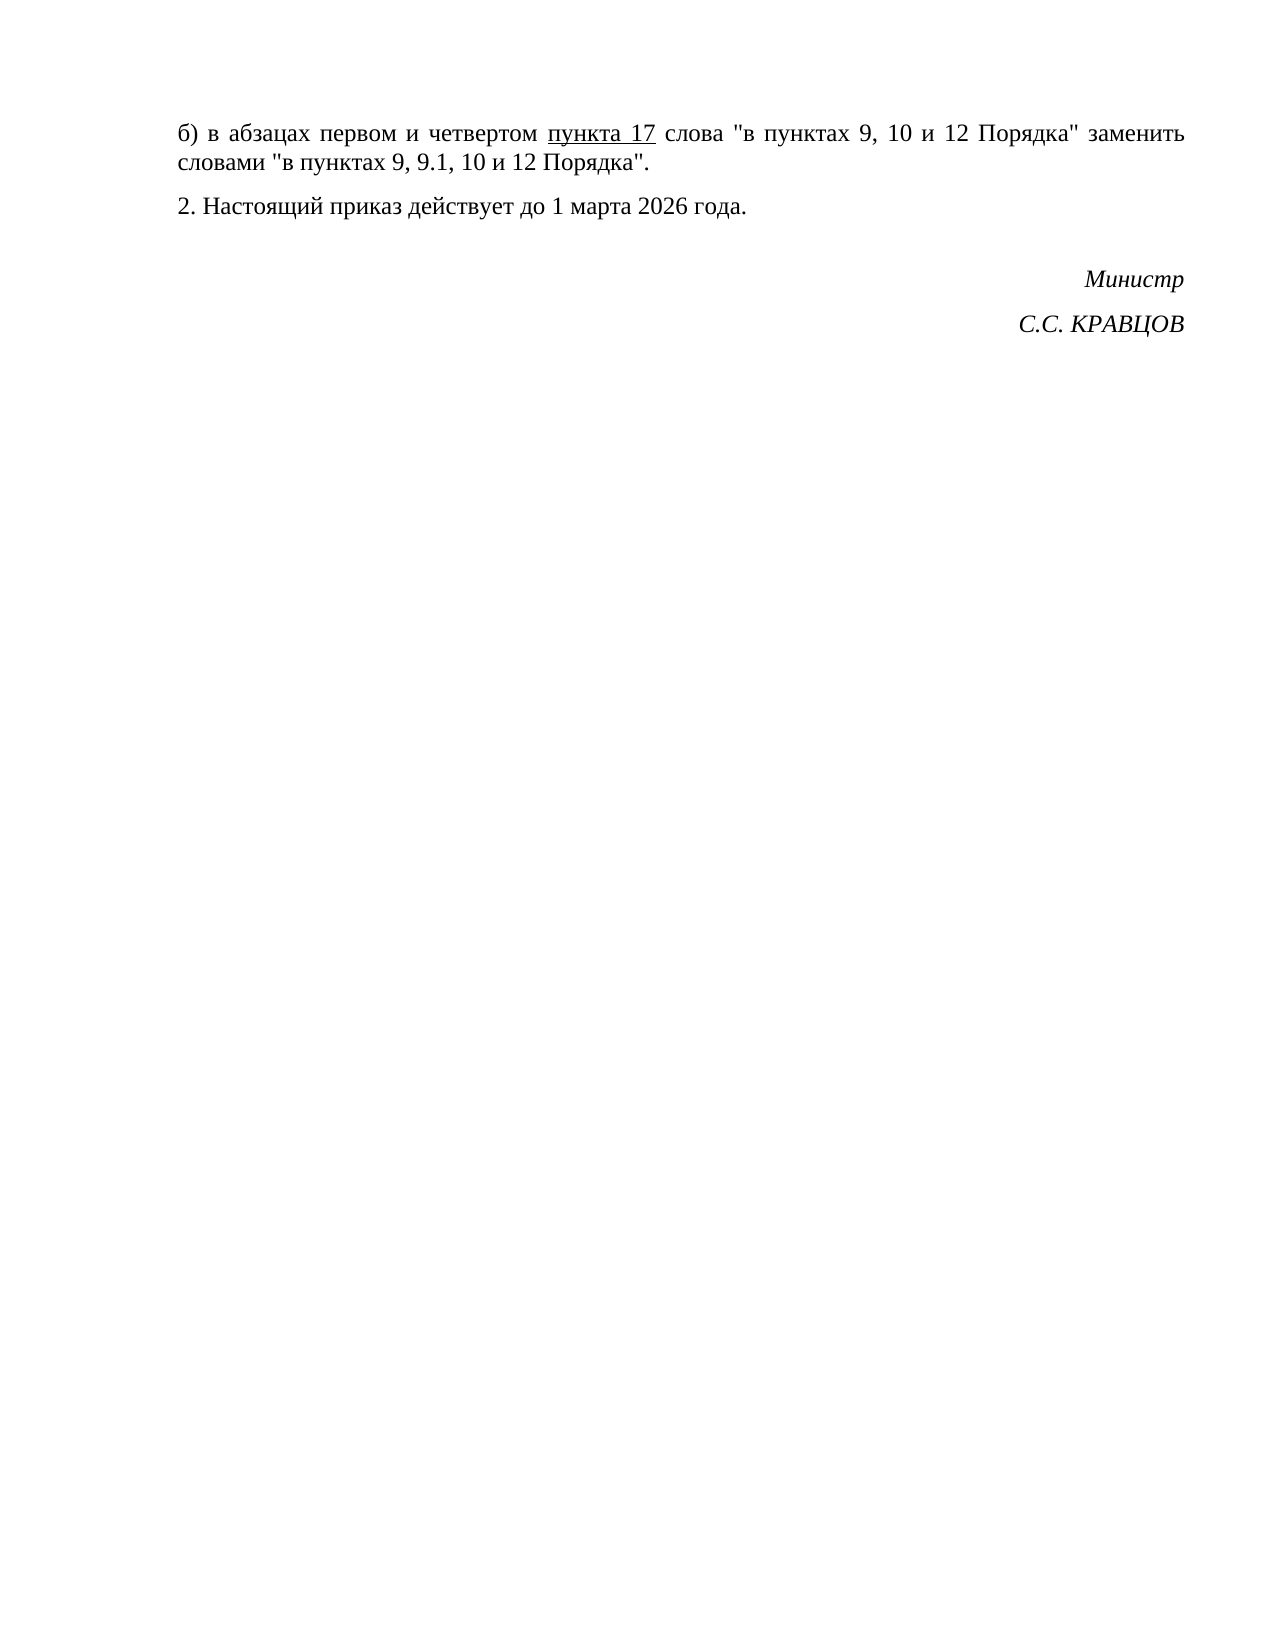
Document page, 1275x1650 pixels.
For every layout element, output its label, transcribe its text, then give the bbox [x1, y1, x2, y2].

text б) в абзацах первом и четвертом пункта 17 слова "в пунктах 9, 10 и 12 Порядка" заменить словами "в пунктах 9, 9.1, 10 и 12 Порядка". [177, 118, 1186, 176]
text 2. Настоящий приказ действует до 1 марта 2026 года. [177, 191, 1186, 220]
text С.С. КРАВЦОВ [177, 309, 1186, 337]
text Министр [177, 264, 1186, 293]
